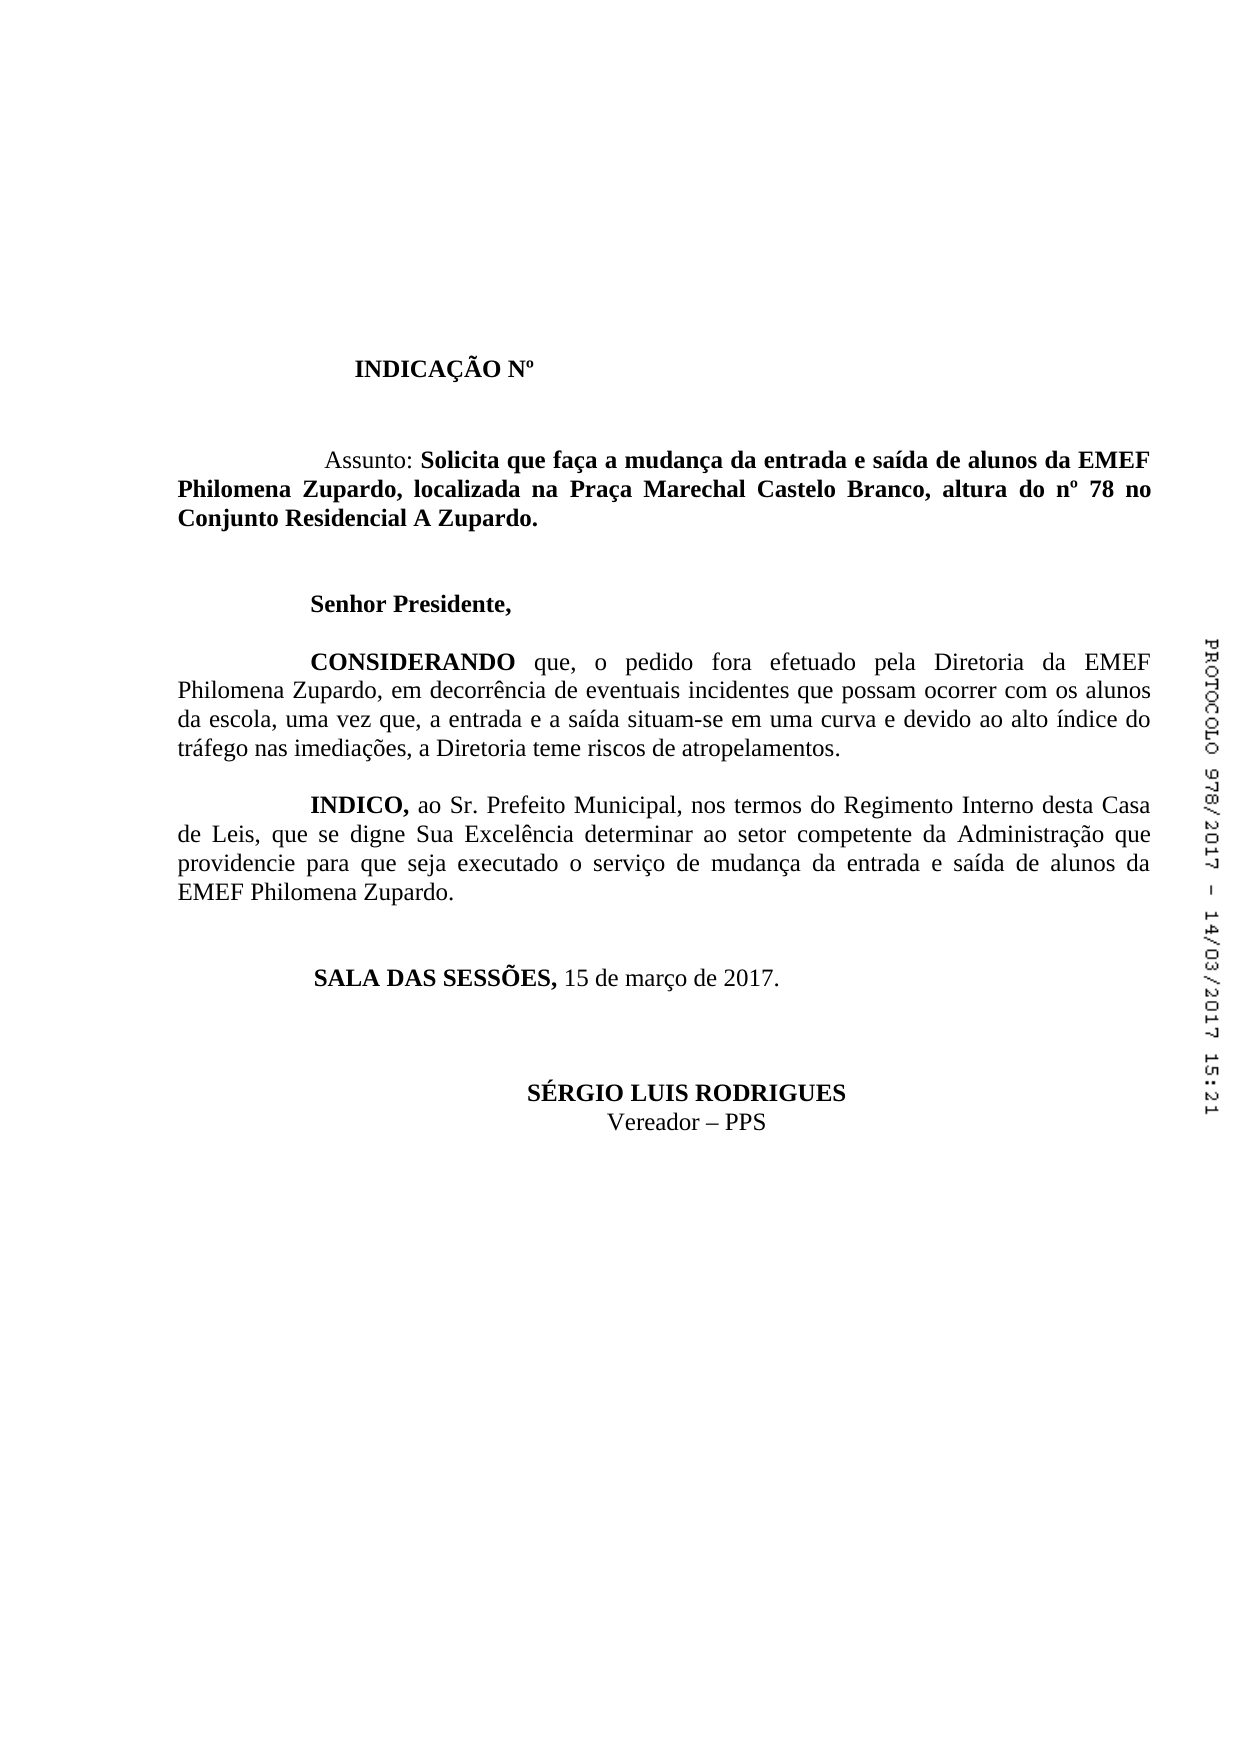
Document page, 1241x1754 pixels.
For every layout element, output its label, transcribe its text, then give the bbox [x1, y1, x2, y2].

text Senhor Presidente, [310, 589, 1063, 618]
text Assunto: Solicita que faça a mudança da entrada e saída de alunos da EMEF Philomena Zupardo, localizada na Praça Marechal Castelo Branco, altura do nº 78 no Conjunto Residencial A Zupardo. [177, 445, 1152, 532]
text INDICO, ao Sr. Prefeito Municipal, nos termos do Regimento Interno desta Casa de Leis, que se digne Sua Excelência determinar ao setor competente da Administração que providencie para que seja executado o serviço de mudança da entrada e saída de alunos da EMEF Philomena Zupardo. [177, 790, 1152, 905]
subtitle INDICAÇÃO Nº [354, 354, 1078, 383]
subtitle SÉRGIO LUIS RODRIGUES [295, 1078, 1078, 1107]
text CONSIDERANDO que, o pedido fora efetuado pela Diretoria da EMEF Philomena Zupardo, em decorrência de eventuais incidentes que possam ocorrer com os alunos da escola, uma vez que, a entrada e a saída situam-se em uma curva e devido ao alto índice do tráfego nas imediações, a Diretoria teme riscos de atropelamentos. [177, 647, 1152, 762]
picture [1177, 635, 1241, 1119]
text SALA DAS SESSÕES, 15 de março de 2017. [88, 963, 1078, 992]
subtitle Vereador – PPS [295, 1107, 1078, 1135]
